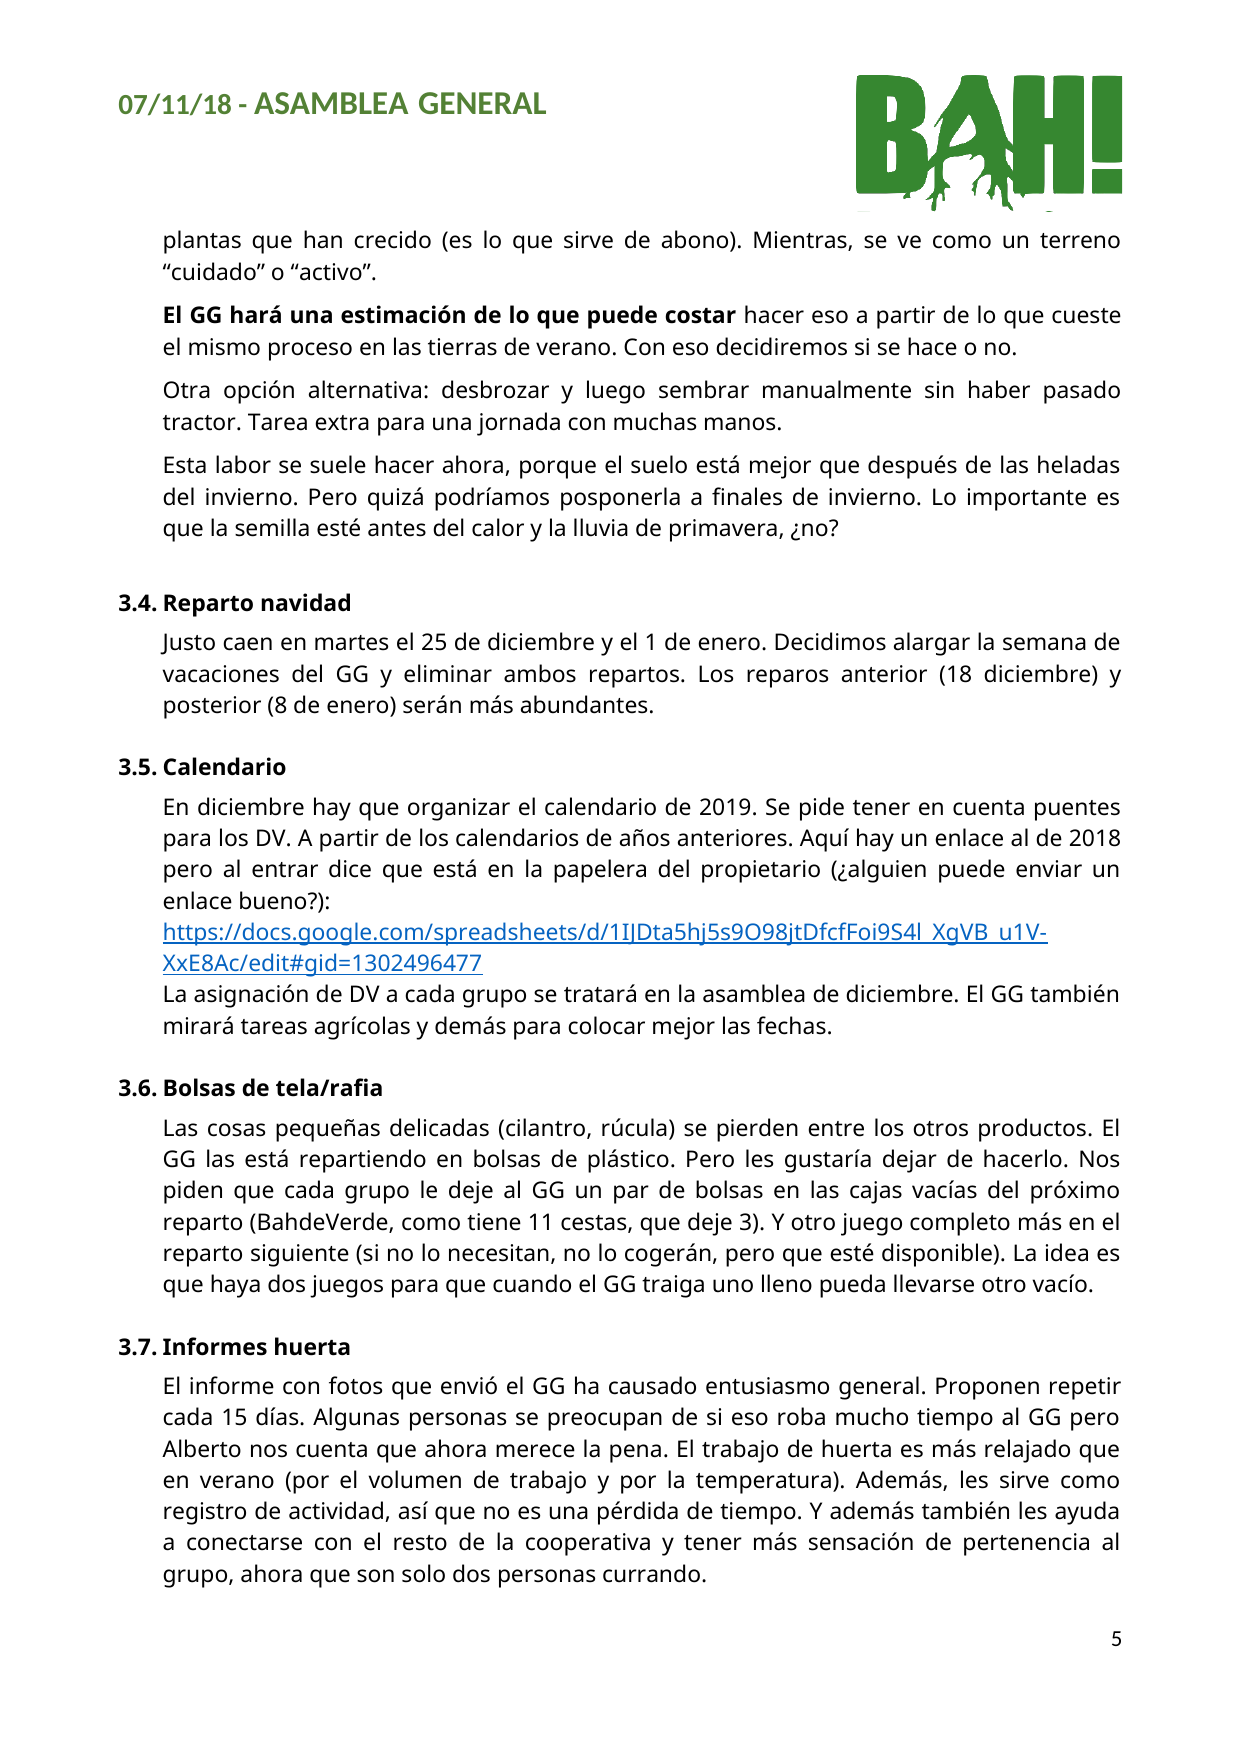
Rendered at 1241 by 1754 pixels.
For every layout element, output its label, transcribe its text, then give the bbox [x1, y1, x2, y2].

list Bolsas de tela/rafia [118, 1072, 1122, 1103]
list Justo caen en martes el 25 de diciembre y el 1 de enero. Decidimos alargar la semana de vacaciones del GG y eliminar ambos repartos. Los reparos anterior (18 diciembre) y posterior (8 de enero) serán más abundantes. [162, 626, 1122, 720]
list El informe con fotos que envió el GG ha causado entusiasmo general. Proponen repetir cada 15 días. Algunas personas se preocupan de si eso roba mucho tiempo al GG pero Alberto nos cuenta que ahora merece la pena. El trabajo de huerta es más relajado que en verano (por el volumen de trabajo y por la temperatura). Además, les sirve como registro de actividad, así que no es una pérdida de tiempo. Y además también les ayuda a conectarse con el resto de la cooperativa y tener más sensación de pertenencia al grupo, ahora que son solo dos personas currando. [162, 1370, 1122, 1589]
list https://docs.google.com/spreadsheets/d/1IJDta5hj5s9O98jtDfcfFoi9S4l_XgVB_u1V-XxE8Ac/edit#gid=1302496477 [162, 916, 1122, 978]
list Esta labor se suele hacer ahora, porque el suelo está mejor que después de las heladas del invierno. Pero quizá podríamos posponerla a finales de invierno. Lo importante es que la semilla esté antes del calor y la lluvia de primavera, ¿no? [162, 449, 1122, 543]
list Otra opción alternativa: desbrozar y luego sembrar manualmente sin haber pasado tractor. Tarea extra para una jornada con muchas manos. [162, 374, 1122, 437]
list La asignación de DV a cada grupo se tratará en la asamblea de diciembre. El GG también mirará tareas agrícolas y demás para colocar mejor las fechas. [162, 978, 1122, 1041]
picture [856, 75, 1123, 212]
list El GG hará una estimación de lo que puede costar hacer eso a partir de lo que cueste el mismo proceso en las tierras de verano. Con eso decidiremos si se hace o no. [162, 299, 1122, 362]
list Informes huerta [118, 1330, 1122, 1362]
list Calendario [118, 751, 1122, 782]
list En diciembre hay que organizar el calendario de 2019. Se pide tener en cuenta puentes para los DV. A partir de los calendarios de años anteriores. Aquí hay un enlace al de 2018 pero al entrar dice que está en la papelera del propietario (¿alguien puede enviar un enlace bueno?): [162, 791, 1122, 916]
list Las cosas pequeñas delicadas (cilantro, rúcula) se pierden entre los otros productos. El GG las está repartiendo en bolsas de plástico. Pero les gustaría dejar de hacerlo. Nos piden que cada grupo le deje al GG un par de bolsas en las cajas vacías del próximo reparto (BahdeVerde, como tiene 11 cestas, que deje 3). Y otro juego completo más en el reparto siguiente (si no lo necesitan, no lo cogerán, pero que esté disponible). La idea es que haya dos juegos para que cuando el GG traiga uno lleno pueda llevarse otro vacío. [162, 1112, 1122, 1299]
list Reparto navidad [118, 587, 1122, 618]
